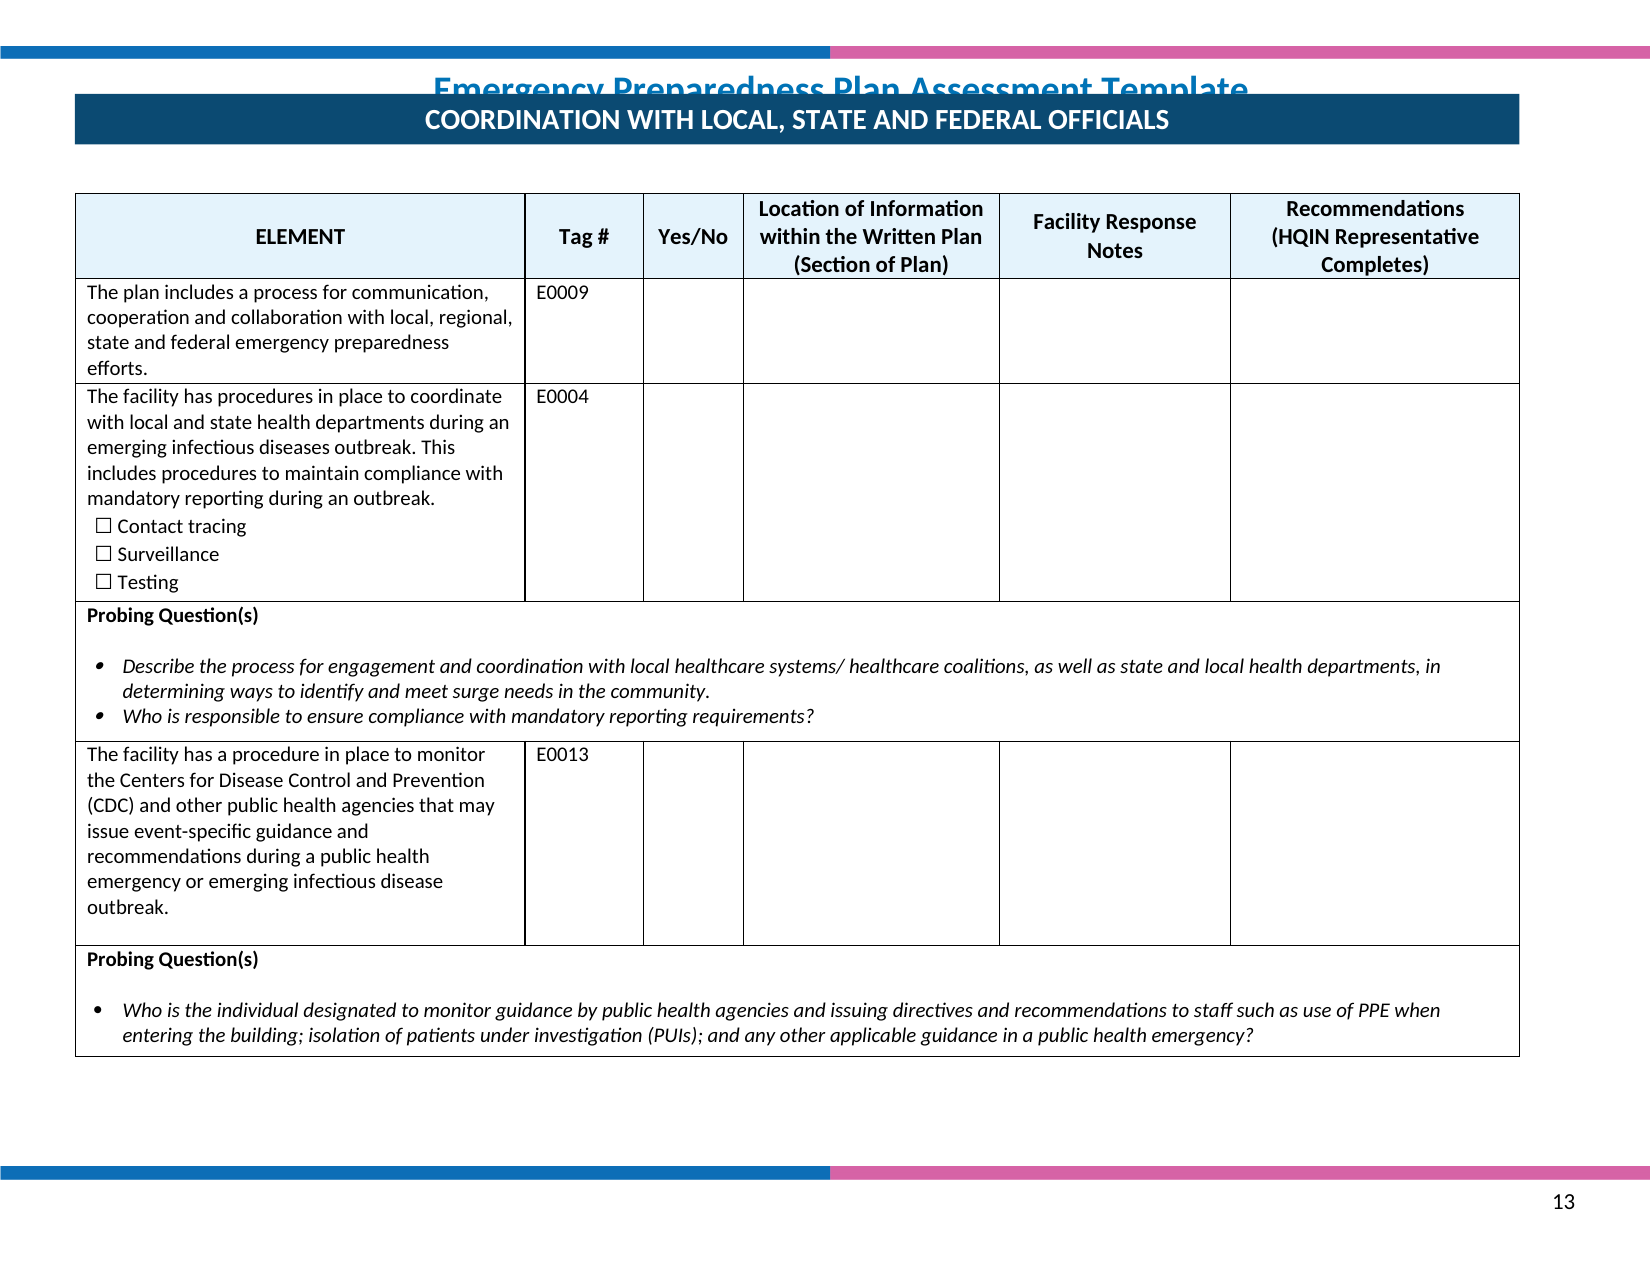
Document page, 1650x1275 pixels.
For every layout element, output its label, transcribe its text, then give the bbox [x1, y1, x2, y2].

table_cell [1231, 279, 1519, 383]
table_cell The facility has procedures in place to coordinate with local and state health departments during an emerging infectious diseases outbreak. This includes procedures to maintain compliance with mandatory reporting during an outbreak. Contact tracing Surveillance Testing [76, 384, 524, 601]
picture [0, 46, 1650, 59]
table_cell Probing Question(s) Who is the individual designated to monitor guidance by public health agencies and issuing directives and recommendations to staff such as use of PPE when entering the building; isolation of patients under investigation (PUIs); and any other applicable guidance in a public health emergency? [76, 946, 1519, 1056]
table_cell The plan includes a process for communication, cooperation and collaboration with local, regional, state and federal emergency preparedness efforts. [76, 279, 524, 383]
table_cell The facility has a procedure in place to monitor the Centers for Disease Control and Prevention (CDC) and other public health agencies that may issue event-specific guidance and recommendations during a public health emergency or emerging infectious disease outbreak. [76, 742, 524, 945]
table_cell [1231, 384, 1519, 601]
table_cell [644, 384, 743, 601]
table_cell [644, 279, 743, 383]
table_cell [1231, 742, 1519, 945]
table_cell E0013 [526, 742, 643, 945]
table_header Tag # [526, 194, 643, 278]
table_header Yes/No [644, 194, 743, 278]
table_cell E0009 [526, 279, 643, 383]
table_cell [644, 742, 743, 945]
table_cell [744, 742, 999, 945]
table_header Recommendations (HQIN Representative Completes) [1231, 194, 1519, 278]
picture [0, 1166, 1650, 1180]
table_header Facility Response Notes [1000, 194, 1230, 278]
table_cell [744, 384, 999, 601]
table_cell Probing Question(s) Describe the process for engagement and coordination with local healthcare systems/ healthcare coalitions, as well as state and local health departments, in determining ways to identify and meet surge needs in the community. Who is responsible to ensure compliance with mandatory reporting requirements? [76, 602, 1519, 741]
table_cell [1000, 279, 1230, 383]
table_header ELEMENT [76, 194, 524, 278]
table_cell E0004 [526, 384, 643, 601]
table_cell [1000, 384, 1230, 601]
table_cell [1000, 742, 1230, 945]
table_header Location of Information within the Written Plan (Section of Plan) [744, 194, 999, 278]
table_cell [744, 279, 999, 383]
